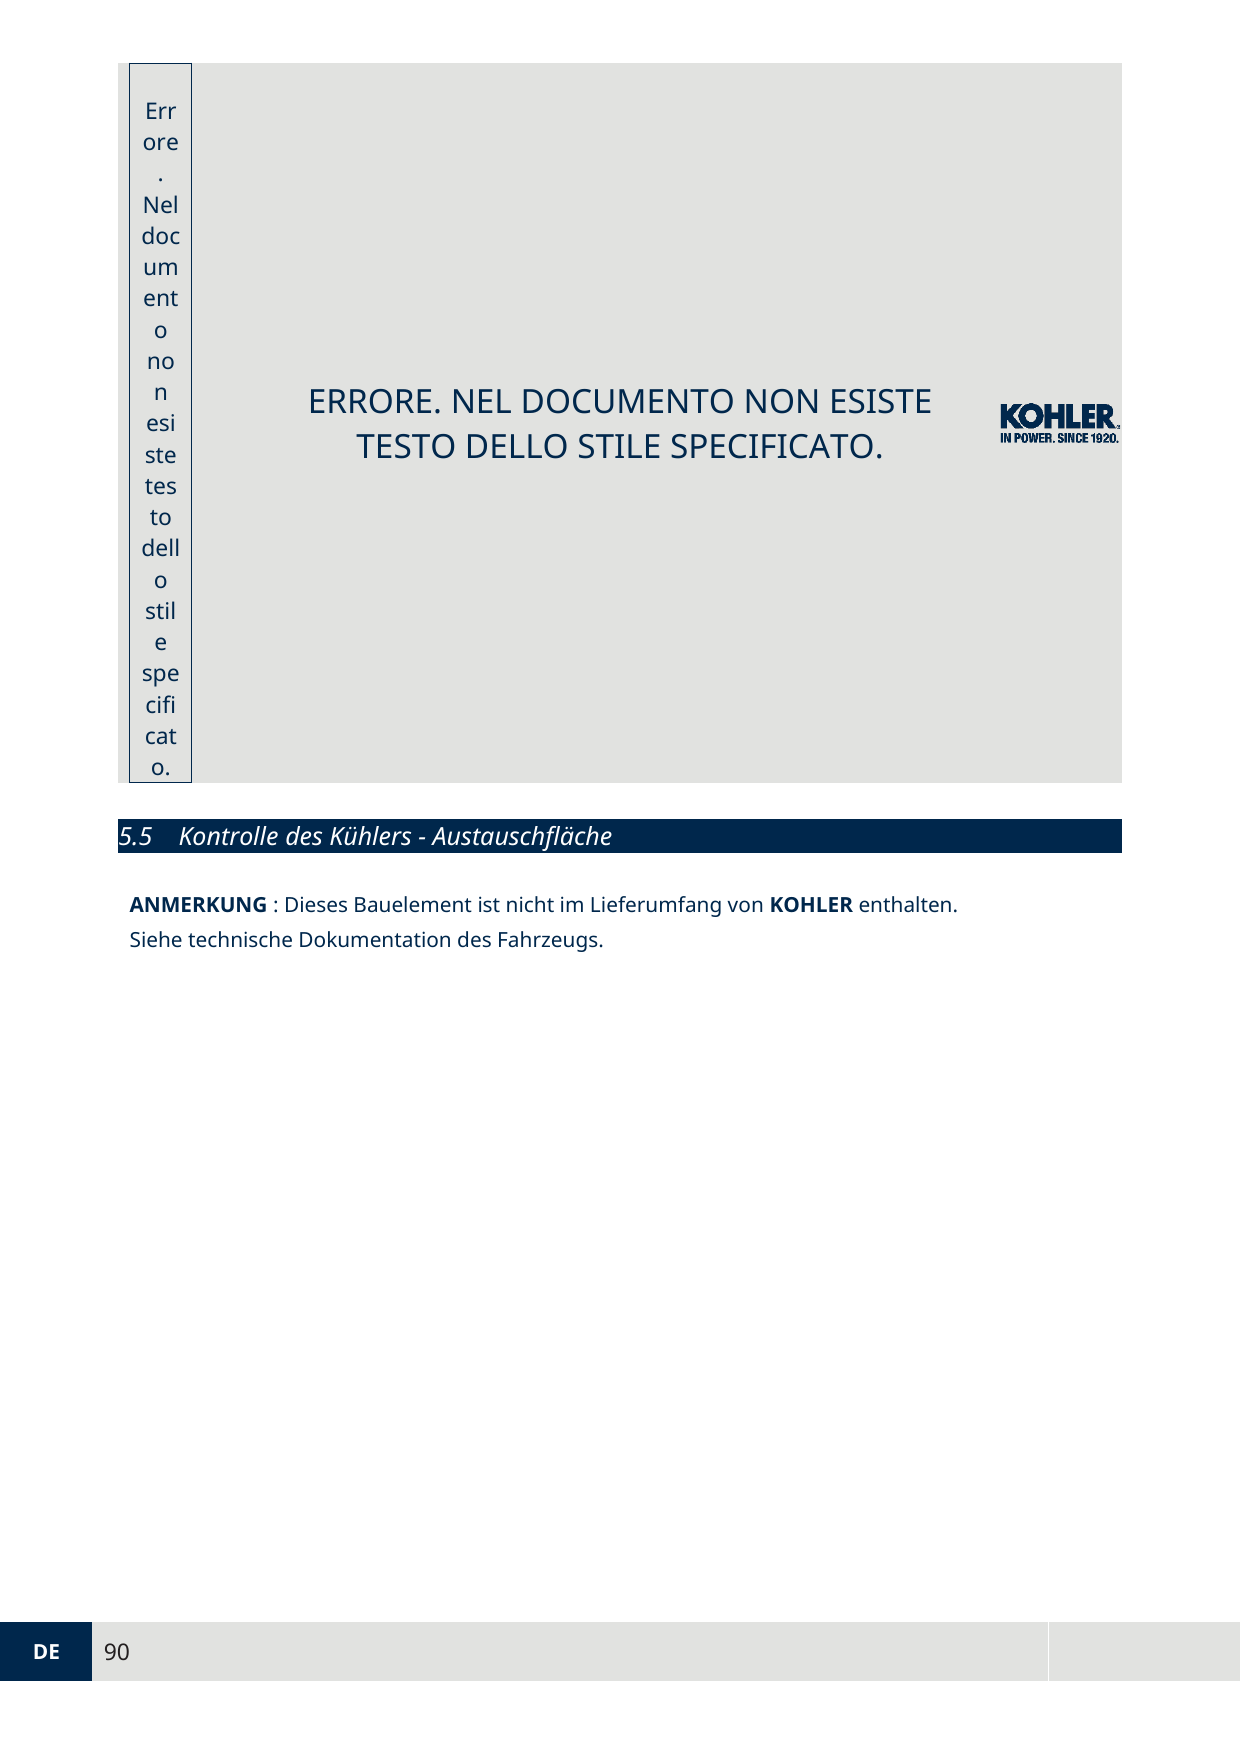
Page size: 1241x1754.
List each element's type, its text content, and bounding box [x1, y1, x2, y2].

picture [1000, 403, 1121, 443]
subtitle Kontrolle des Kühlers - Austauschfläche [118, 819, 1122, 853]
table_header ANMERKUNG : Dieses Bauelement ist nicht im Lieferumfang von KOHLER enthalten. Siehe technische Dokumentation des Fahrzeugs. [118, 872, 1122, 971]
